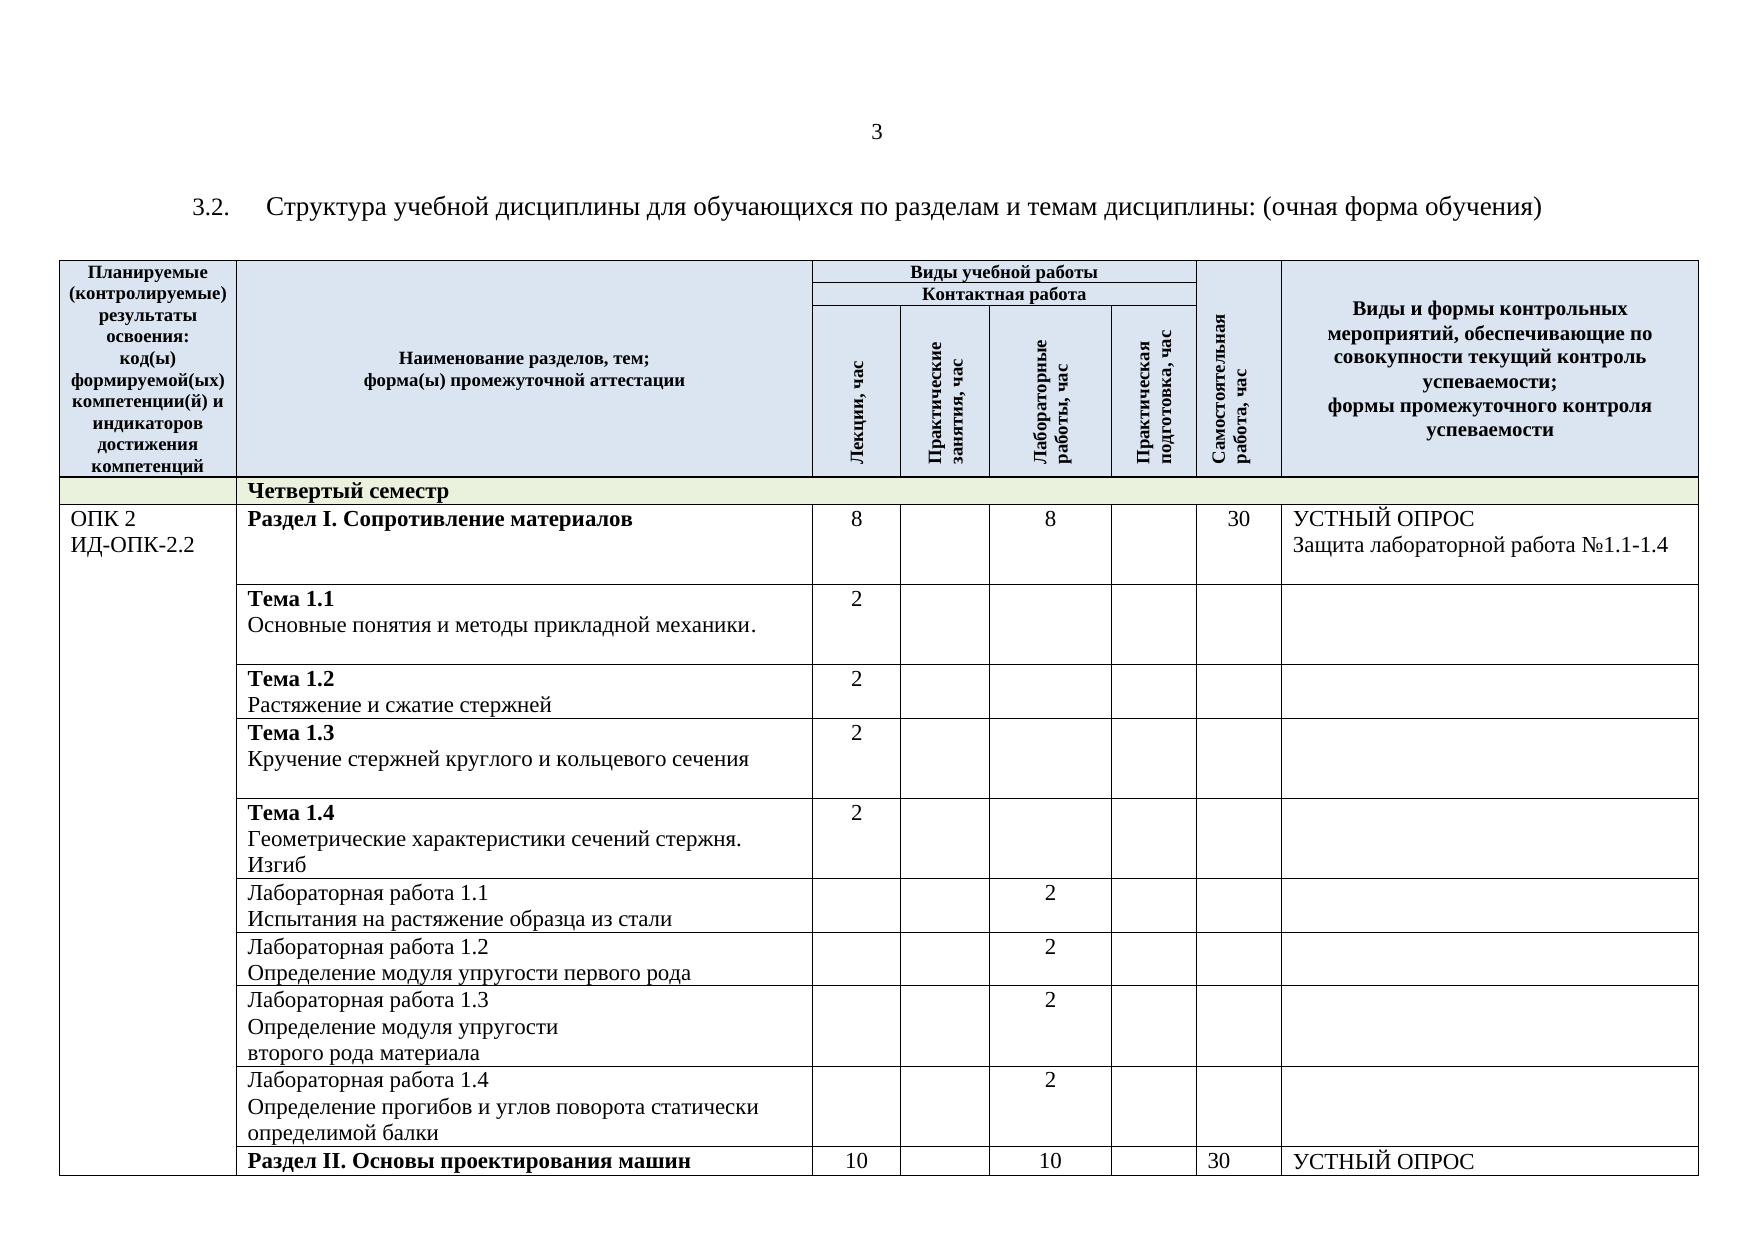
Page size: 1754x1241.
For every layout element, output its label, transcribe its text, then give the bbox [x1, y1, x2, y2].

table_cell Тема 1.2 Растяжение и сжатие стержней [237, 665, 812, 718]
table_cell Тема 1.4 Геометрические характеристики сечений стержня. Изгиб [237, 799, 812, 878]
table_cell Практические занятия, час [901, 306, 989, 476]
table_cell 10 [990, 1147, 1111, 1175]
table_cell [1282, 585, 1698, 664]
table_cell [1112, 986, 1196, 1066]
table_cell [901, 505, 989, 584]
table_cell Раздел II. Основы проектирования машин [237, 1147, 812, 1175]
table_cell [901, 719, 989, 798]
table_cell 2 [990, 933, 1111, 985]
table_cell [1197, 719, 1281, 798]
table_cell Лабораторные работы, час [990, 306, 1111, 476]
table_cell [1197, 986, 1281, 1066]
table_cell ОПК 2 ИД-ОПК-2.2 [60, 505, 236, 1175]
table_cell Контактная работа [813, 283, 1196, 305]
table_cell 2 [813, 665, 900, 718]
table_cell 30 [1197, 505, 1281, 584]
table_header Самостоятельная работа, час [1197, 261, 1281, 476]
table_cell [901, 799, 989, 878]
table_cell [813, 986, 900, 1066]
table_cell [1282, 799, 1698, 878]
table_cell [901, 665, 989, 718]
table_cell [813, 879, 900, 932]
table_cell [1282, 719, 1698, 798]
table_cell [813, 933, 900, 985]
table_cell Лабораторная работа 1.3 Определение модуля упругости второго рода материала [237, 986, 812, 1066]
table_header Наименование разделов, тем; форма(ы) промежуточной аттестации [237, 261, 812, 476]
table_cell УСТНЫЙ ОПРОС Защита лабораторной работа №2.1-2.5 [1282, 1147, 1698, 1175]
table_cell Практическая подготовка, час [1112, 306, 1196, 476]
table_cell 2 [813, 799, 900, 878]
table_cell [1197, 1067, 1281, 1146]
table_cell [1282, 879, 1698, 932]
table_cell [901, 585, 989, 664]
table_cell [1112, 719, 1196, 798]
table_cell [1112, 933, 1196, 985]
table_cell УСТНЫЙ ОПРОС Защита лабораторной работа №1.1-1.4 [1282, 505, 1698, 584]
table_cell Лабораторная работа 1.1 Испытания на растяжение образца из стали [237, 879, 812, 932]
table_cell Лабораторная работа 1.4 Определение прогибов и углов поворота статически определимой балки [237, 1067, 812, 1146]
table_cell [1282, 665, 1698, 718]
table_cell Тема 1.3 Кручение стержней круглого и кольцевого сечения [237, 719, 812, 798]
table_header Виды учебной работы [813, 261, 1196, 282]
table_cell [60, 478, 236, 504]
table_cell Лекции, час [813, 306, 900, 476]
table_header Планируемые (контролируемые) результаты освоения: код(ы) формируемой(ых) компетенции(й) и индикаторов достижения компетенций [60, 261, 236, 476]
table_cell [901, 879, 989, 932]
table_header Виды и формы контрольных мероприятий, обеспечивающие по совокупности текущий контроль успеваемости; формы промежуточного контроля успеваемости [1282, 261, 1698, 476]
table_cell [1197, 665, 1281, 718]
table_cell [1197, 933, 1281, 985]
table_cell [901, 933, 989, 985]
table_cell 2 [990, 879, 1111, 932]
table_cell 30 [1197, 1147, 1281, 1175]
table_cell [813, 1067, 900, 1146]
table_cell [990, 799, 1111, 878]
table_cell Тема 1.1 Основные понятия и методы прикладной механики. [237, 585, 812, 664]
table_cell Четвертый семестр [237, 478, 1698, 504]
table_cell 2 [990, 986, 1111, 1066]
table_cell [1197, 585, 1281, 664]
table_cell Лабораторная работа 1.2 Определение модуля упругости первого рода [237, 933, 812, 985]
table_cell [1112, 879, 1196, 932]
table_cell [901, 986, 989, 1066]
subtitle Структура учебной дисциплины для обучающихся по разделам и темам дисциплины: (очная форма обучения) [192, 190, 1636, 221]
table_cell [901, 1147, 989, 1175]
table_cell 10 [813, 1147, 900, 1175]
table_cell [1282, 933, 1698, 985]
table_cell 8 [990, 505, 1111, 584]
table_cell 2 [990, 1067, 1111, 1146]
table_cell 2 [813, 585, 900, 664]
table_cell [1112, 799, 1196, 878]
table_cell [1112, 1147, 1196, 1175]
table_cell [1112, 1067, 1196, 1146]
table_cell [901, 1067, 989, 1146]
table_cell 8 [813, 505, 900, 584]
table_cell [1197, 799, 1281, 878]
table_cell [1282, 1067, 1698, 1146]
table_cell [1112, 665, 1196, 718]
table_cell [1282, 986, 1698, 1066]
table_cell [990, 719, 1111, 798]
table_cell [1197, 879, 1281, 932]
table_cell Раздел I. Сопротивление материалов [237, 505, 812, 584]
table_cell [990, 585, 1111, 664]
table_cell [1112, 585, 1196, 664]
table_cell [1112, 505, 1196, 584]
table_cell [990, 665, 1111, 718]
table_cell 2 [813, 719, 900, 798]
